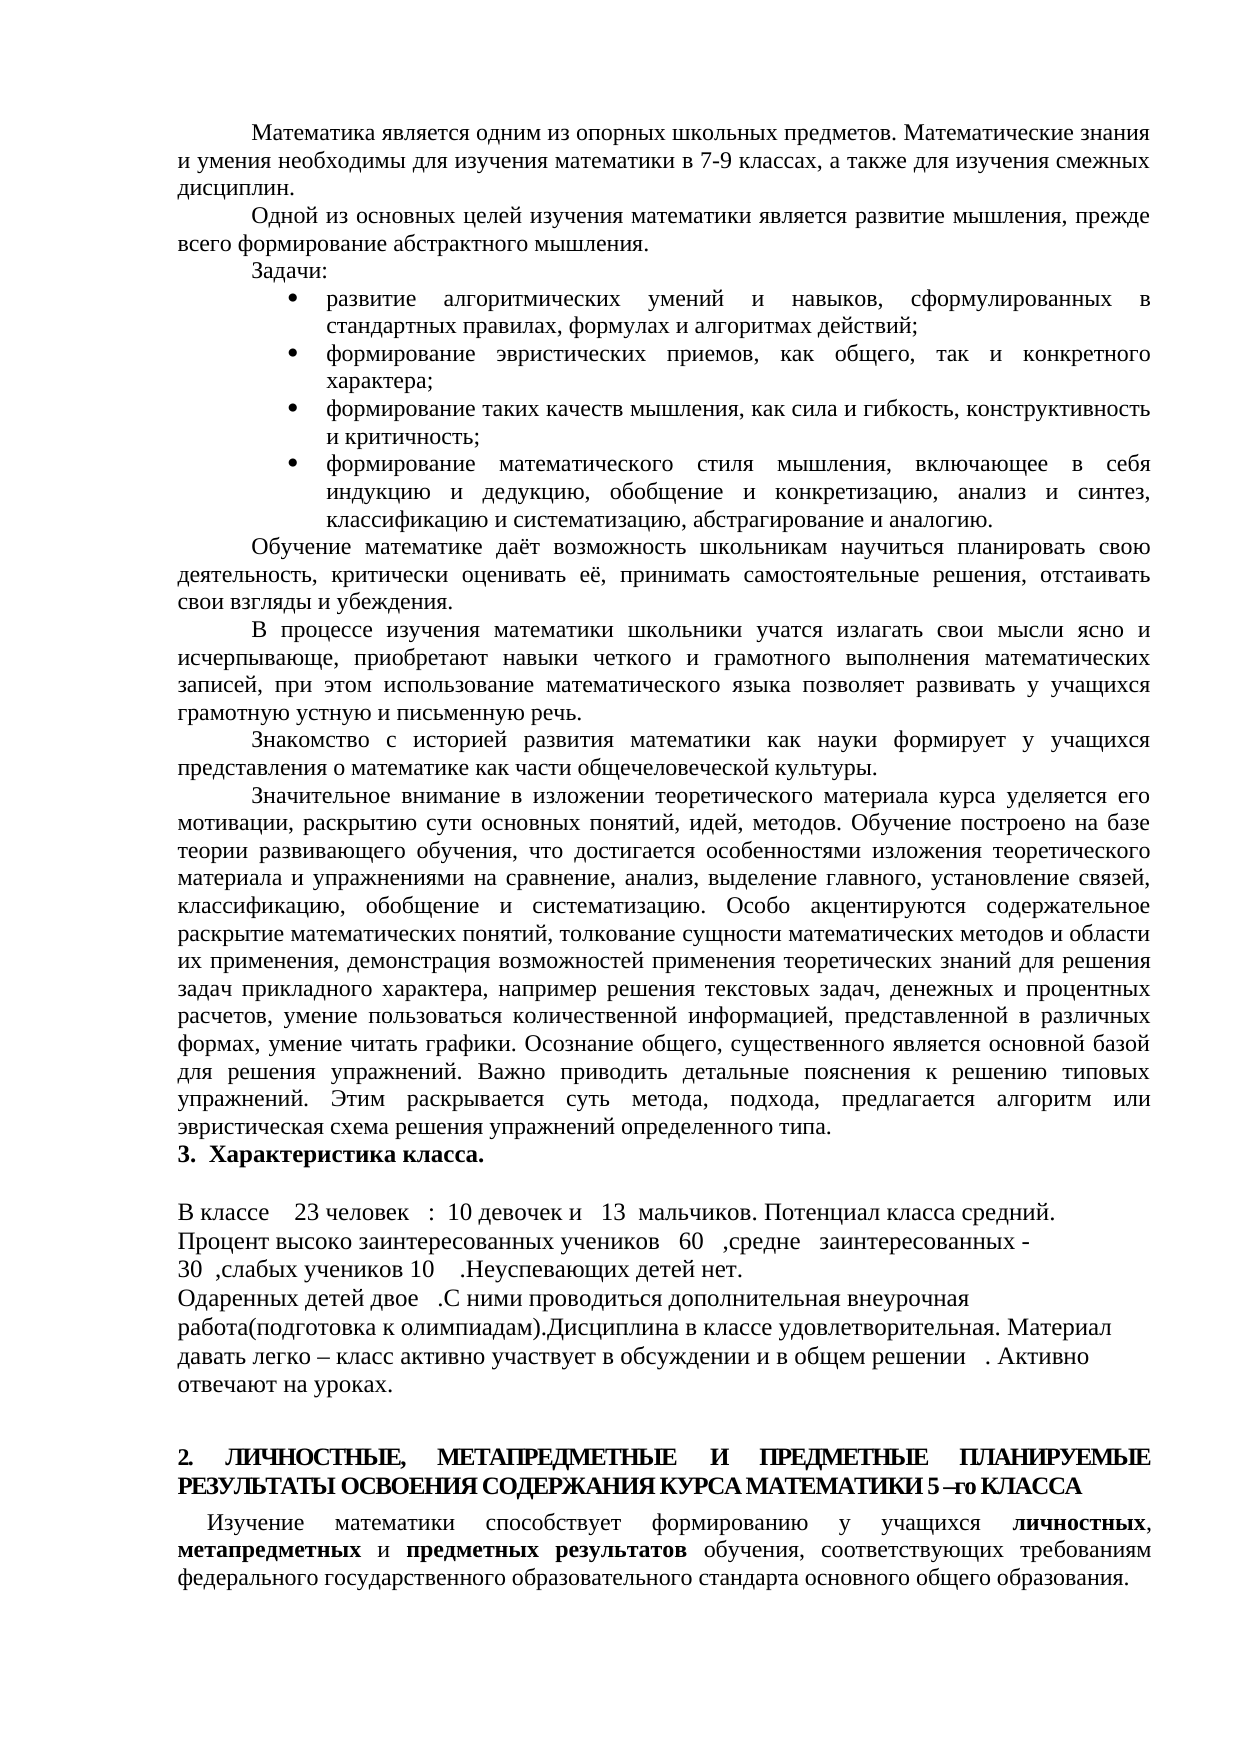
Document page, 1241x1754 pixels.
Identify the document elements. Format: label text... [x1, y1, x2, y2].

text Одной из основных целей изучения математики является развитие мышления, прежде всего формирование абстрактного мышления. [177, 201, 1152, 256]
list развитие алгоритмических умений и навыков, сформулированных в стандартных правилах, формулах и алгоритмах действий; [288, 284, 1152, 339]
text 2. ЛИЧНОСТНЫЕ, МЕТАПРЕДМЕТНЫЕ И ПРЕДМЕТНЫЕ ПЛАНИРУЕМЫЕ РЕЗУЛЬТАТЫ ОСВОЕНИЯ СОДЕРЖАНИЯ КУРСА МАТЕМАТИКИ 5 –го КЛАССА [177, 1442, 1152, 1500]
text Задачи: [177, 256, 1152, 284]
text Изучение математики способствует формированию у учащихся личностных, метапредметных и предметных результатов обучения, соответствующих требованиям федерального государственного образовательного стандарта основного общего образования. [177, 1508, 1152, 1591]
text В классе 23 человек : 10 девочек и 13 мальчиков. Потенциал класса средний. Процент высоко заинтересованных учеников 60 ,средне заинтересованных - 30 ,слабых учеников 10 .Неуспевающих детей нет. [177, 1197, 1152, 1283]
list формирование эвристических приемов, как общего, так и конкретного характера; [288, 339, 1152, 394]
text 3. Характеристика класса. [177, 1139, 1152, 1168]
text Значительное внимание в изложении теоретического материала курса уделяется его мотивации, раскрытию сути основных понятий, идей, методов. Обучение построено на базе теории развивающего обучения, что достигается особенностями изложения теоретического материала и упражнениями на сравнение, анализ, выделение главного, установление связей, классификацию, обобщение и систематизацию. Особо акцентируются содержательное раскрытие математических понятий, толкование сущности математических методов и области их применения, демонстрация возможностей применения теоретических знаний для решения задач прикладного характера, например решения текстовых задач, денежных и процентных расчетов, умение пользоваться количественной информацией, представленной в различных формах, умение читать графики. Осознание общего, существенного является основной базой для решения упражнений. Важно приводить детальные пояснения к решению типовых упражнений. Этим раскрывается суть метода, подхода, предлагается алгоритм или эвристическая схема решения упражнений определенного типа. [177, 781, 1152, 1139]
text Математика является одним из опорных школьных предметов. Математические знания и умения необходимы для изучения математики в 7-9 классах, а также для изучения смежных дисциплин. [177, 118, 1152, 201]
list формирование математического стиля мышления, включающее в себя индукцию и дедукцию, обобщение и конкретизацию, анализ и синтез, классификацию и систематизацию, абстрагирование и аналогию. [288, 449, 1152, 532]
list формирование таких качеств мышления, как сила и гибкость, конструктивность и критичность; [288, 394, 1152, 449]
text Знакомство с историей развития математики как науки формирует у учащихся представления о математике как части общечеловеческой культуры. [177, 725, 1152, 781]
text В процессе изучения математики школьники учатся излагать свои мысли ясно и исчерпывающе, приобретают навыки четкого и грамотного выполнения математических записей, при этом использование математического языка позволяет развивать у учащихся грамотную устную и письменную речь. [177, 615, 1152, 725]
text Обучение математике даёт возможность школьникам научиться планировать свою деятельность, критически оценивать её, принимать самостоятельные решения, отстаивать свои взгляды и убеждения. [177, 532, 1152, 615]
text Одаренных детей двое .С ними проводиться дополнительная внеурочная работа(подготовка к олимпиадам).Дисциплина в классе удовлетворительная. Материал давать легко – класс активно участвует в обсуждении и в общем решении . Активно отвечают на уроках. [177, 1283, 1152, 1398]
